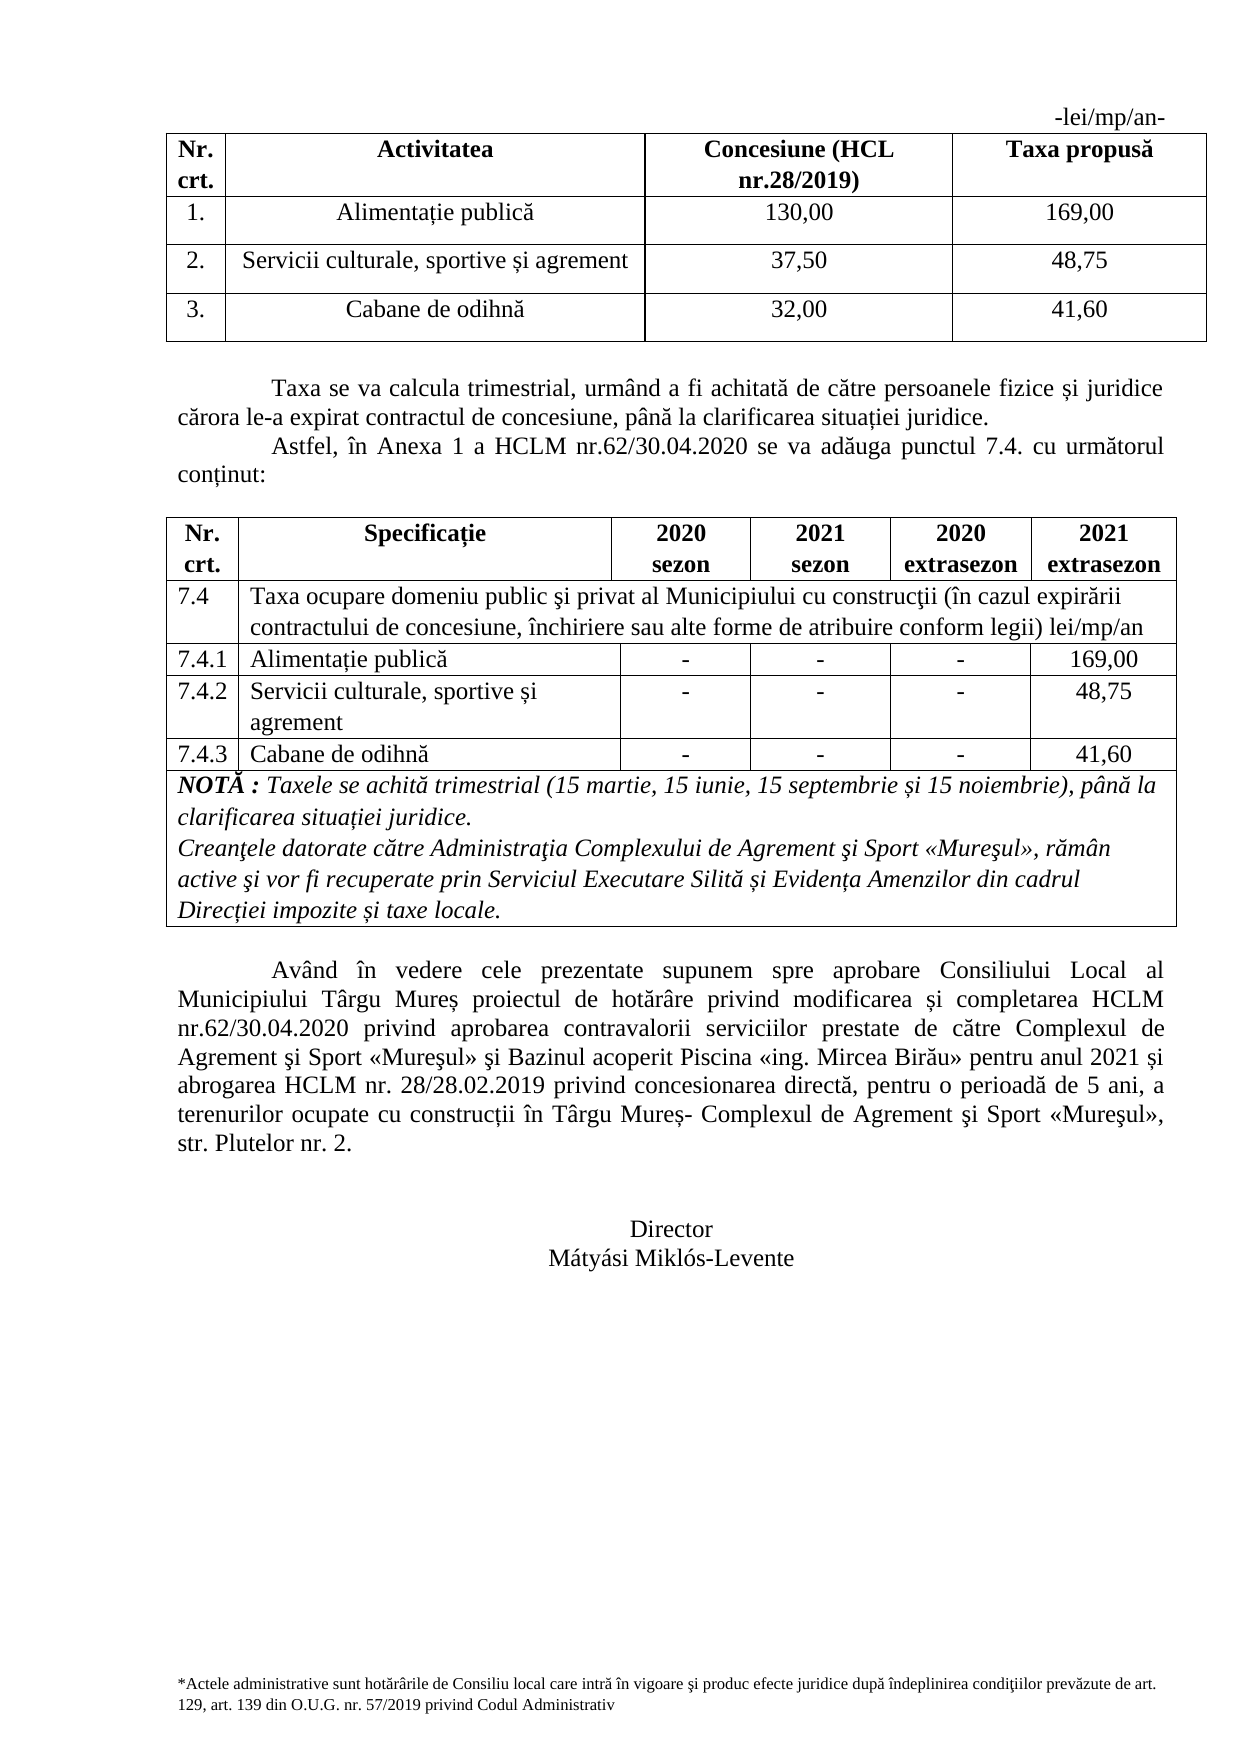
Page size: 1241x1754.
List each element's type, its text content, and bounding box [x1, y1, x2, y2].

table_cell 7.4 [167, 581, 238, 643]
text Mátyási Miklós-Levente [177, 1243, 1165, 1272]
table_cell 3. [167, 294, 225, 341]
table_cell - [891, 644, 1030, 675]
table_cell - [751, 676, 890, 738]
table_cell Cabane de odihnă [226, 294, 644, 341]
table_header Taxa propusă [953, 134, 1206, 196]
table_cell 37,50 [646, 245, 952, 293]
table_header Concesiune (HCL nr.28/2019) [646, 134, 952, 196]
table_cell 169,00 [1031, 644, 1176, 675]
table_cell 7.4.3 [167, 739, 238, 769]
table_cell NOTĂ : Taxele se achită trimestrial (15 martie, 15 iunie, 15 septembrie și 15 noiembrie), până la clarificarea situației juridice. Creanţele datorate către Administraţia Complexului de Agrement şi Sport «Mureşul», rămân active şi vor fi recuperate prin Serviciul Executare Silită și Evidența Amenzilor din cadrul Direcției impozite și taxe locale. [167, 771, 1176, 926]
table_header 2020 sezon [612, 518, 750, 580]
table_cell 169,00 [953, 197, 1206, 244]
table_cell 48,75 [953, 245, 1206, 293]
table_header Nr. crt. [167, 518, 238, 580]
table_cell - [891, 739, 1030, 769]
table_cell 1. [167, 197, 225, 244]
text Având în vedere cele prezentate supunem spre aprobare Consiliului Local al Municipiului Târgu Mureș proiectul de hotărâre privind modificarea și completarea HCLM nr.62/30.04.2020 privind aprobarea contravalorii serviciilor prestate de către Complexul de Agrement şi Sport «Mureşul» şi Bazinul acoperit Piscina «ing. Mircea Birău» pentru anul 2021 și abrogarea HCLM nr. 28/28.02.2019 privind concesionarea directă, pentru o perioadă de 5 ani, a terenurilor ocupate cu construcții în Târgu Mureș- Complexul de Agrement şi Sport «Mureşul», str. Plutelor nr. 2. [177, 955, 1165, 1157]
table_cell Servicii culturale, sportive și agrement [226, 245, 644, 293]
table_cell - [621, 644, 750, 675]
table_cell - [621, 676, 750, 738]
table_cell - [891, 676, 1030, 738]
table_cell Taxa ocupare domeniu public şi privat al Municipiului cu construcţii (în cazul expirării contractului de concesiune, închiriere sau alte forme de atribuire conform legii) lei/mp/an [239, 581, 1176, 643]
table_cell - [751, 644, 890, 675]
table_cell 130,00 [646, 197, 952, 244]
table_cell Alimentație publică [226, 197, 644, 244]
table_cell 48,75 [1031, 676, 1176, 738]
table_header Nr. crt. [167, 134, 225, 196]
table_cell Servicii culturale, sportive și agrement [239, 676, 620, 738]
table_cell 41,60 [1031, 739, 1176, 769]
table_cell 41,60 [953, 294, 1206, 341]
table_header Specificație [239, 518, 611, 580]
table_cell - [621, 739, 750, 769]
text *Actele administrative sunt hotărârile de Consiliu local care intră în vigoare şi produc efecte juridice după îndeplinirea condiţiilor prevăzute de art. 129, art. 139 din O.U.G. nr. 57/2019 privind Codul Administrativ [177, 1674, 1165, 1714]
text -lei/mp/an- [177, 102, 1165, 130]
table_header 2021 sezon [751, 518, 890, 580]
text Astfel, în Anexa 1 a HCLM nr.62/30.04.2020 se va adăuga punctul 7.4. cu următorul conținut: [177, 431, 1165, 488]
table_cell - [751, 739, 890, 769]
table_cell 7.4.1 [167, 644, 238, 675]
table_header Activitatea [226, 134, 644, 196]
text Taxa se va calcula trimestrial, urmând a fi achitată de către persoanele fizice și juridice cărora le-a expirat contractul de concesiune, până la clarificarea situației juridice. [177, 373, 1165, 431]
text Director [177, 1214, 1165, 1243]
table_cell 32,00 [646, 294, 952, 341]
table_cell 2. [167, 245, 225, 293]
table_cell Alimentație publică [239, 644, 620, 675]
table_cell 7.4.2 [167, 676, 238, 738]
table_header 2020 extrasezon [891, 518, 1031, 580]
table_header 2021 extrasezon [1032, 518, 1176, 580]
table_cell Cabane de odihnă [239, 739, 620, 769]
